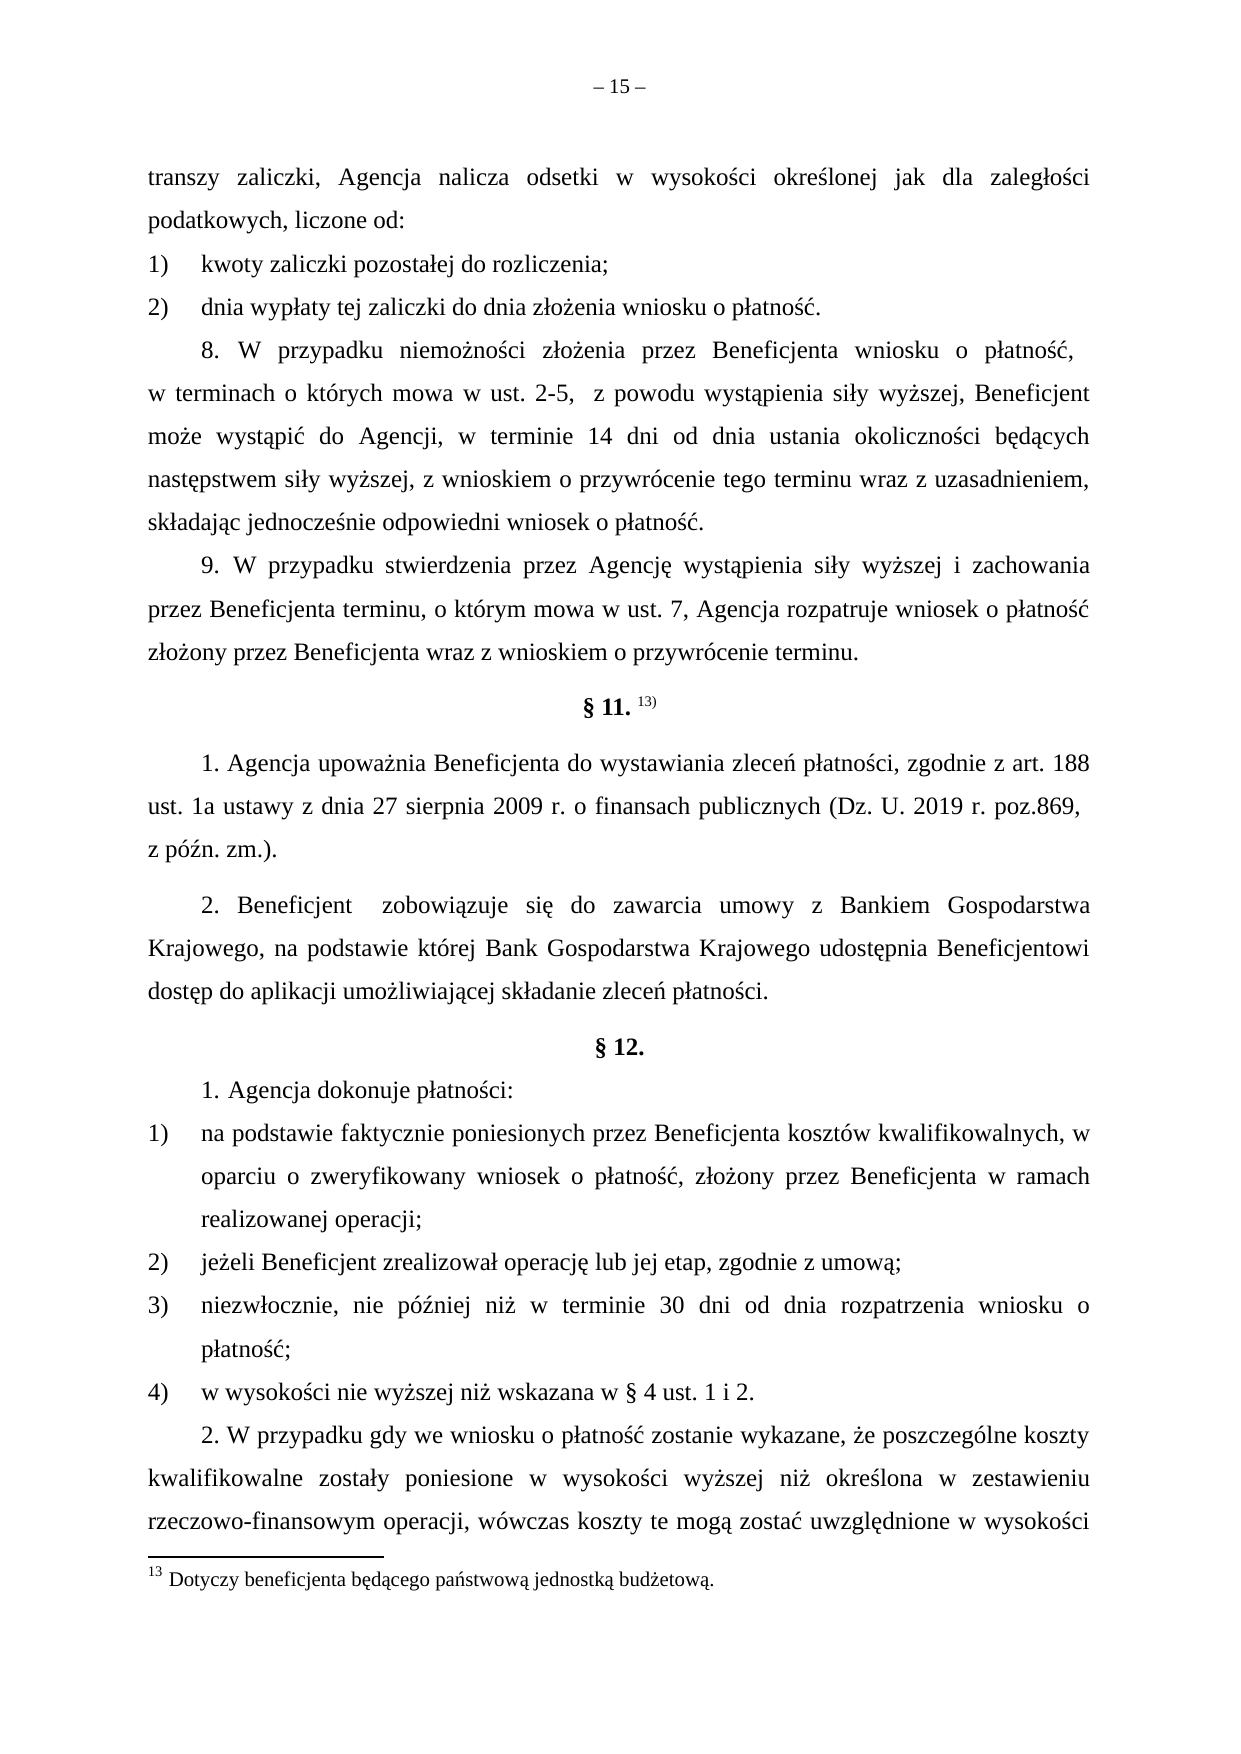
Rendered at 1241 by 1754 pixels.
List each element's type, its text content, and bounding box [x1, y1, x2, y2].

text 1. Agencja dokonuje płatności: [148, 1075, 1091, 1104]
text 3) niezwłocznie, nie później niż w terminie 30 dni od dnia rozpatrzenia wniosku o płatność; [148, 1291, 1091, 1362]
text 1. Agencja upoważnia Beneficjenta do wystawiania zleceń płatności, zgodnie z art. 188 ust. 1a ustawy z dnia 27 sierpnia 2009 r. o finansach publicznych (Dz. U. 2019 r. poz.869, z późn. zm.). [148, 748, 1091, 863]
text 8. W przypadku niemożności złożenia przez Beneficjenta wniosku o płatność, w terminach o których mowa w ust. 2-5, z powodu wystąpienia siły wyższej, Beneficjent może wystąpić do Agencji, w terminie 14 dni od dnia ustania okoliczności będących następstwem siły wyższej, z wnioskiem o przywrócenie tego terminu wraz z uzasadnieniem, składając jednocześnie odpowiedni wniosek o płatność. [148, 335, 1091, 536]
text 1) na podstawie faktycznie poniesionych przez Beneficjenta kosztów kwalifikowalnych, w oparciu o zweryfikowany wniosek o płatność, złożony przez Beneficjenta w ramach realizowanej operacji; [148, 1118, 1091, 1233]
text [148, 162, 1091, 234]
text 4) w wysokości nie wyższej niż wskazana w § 4 ust. 1 i 2. [148, 1377, 1091, 1406]
text § 11. ) [148, 692, 1091, 721]
text 9. W przypadku stwierdzenia przez Agencję wystąpienia siły wyższej i zachowania przez Beneficjenta terminu, o którym mowa w ust. 7, Agencja rozpatruje wniosek o płatność złożony przez Beneficjenta wraz z wnioskiem o przywrócenie terminu. [148, 551, 1091, 666]
text 2. Beneficjent zobowiązuje się do zawarcia umowy z Bankiem Gospodarstwa Krajowego, na podstawie której Bank Gospodarstwa Krajowego udostępnia Beneficjentowi dostęp do aplikacji umożliwiającej składanie zleceń płatności. [148, 890, 1091, 1005]
text 1) kwoty zaliczki pozostałej do rozliczenia; [148, 249, 1091, 277]
text 2) jeżeli Beneficjent zrealizował operację lub jej etap, zgodnie z umową; [148, 1247, 1091, 1276]
text § 12. [148, 1032, 1091, 1061]
text 2) dnia wypłaty tej zaliczki do dnia złożenia wniosku o płatność. [148, 292, 1091, 321]
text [148, 1420, 1091, 1535]
